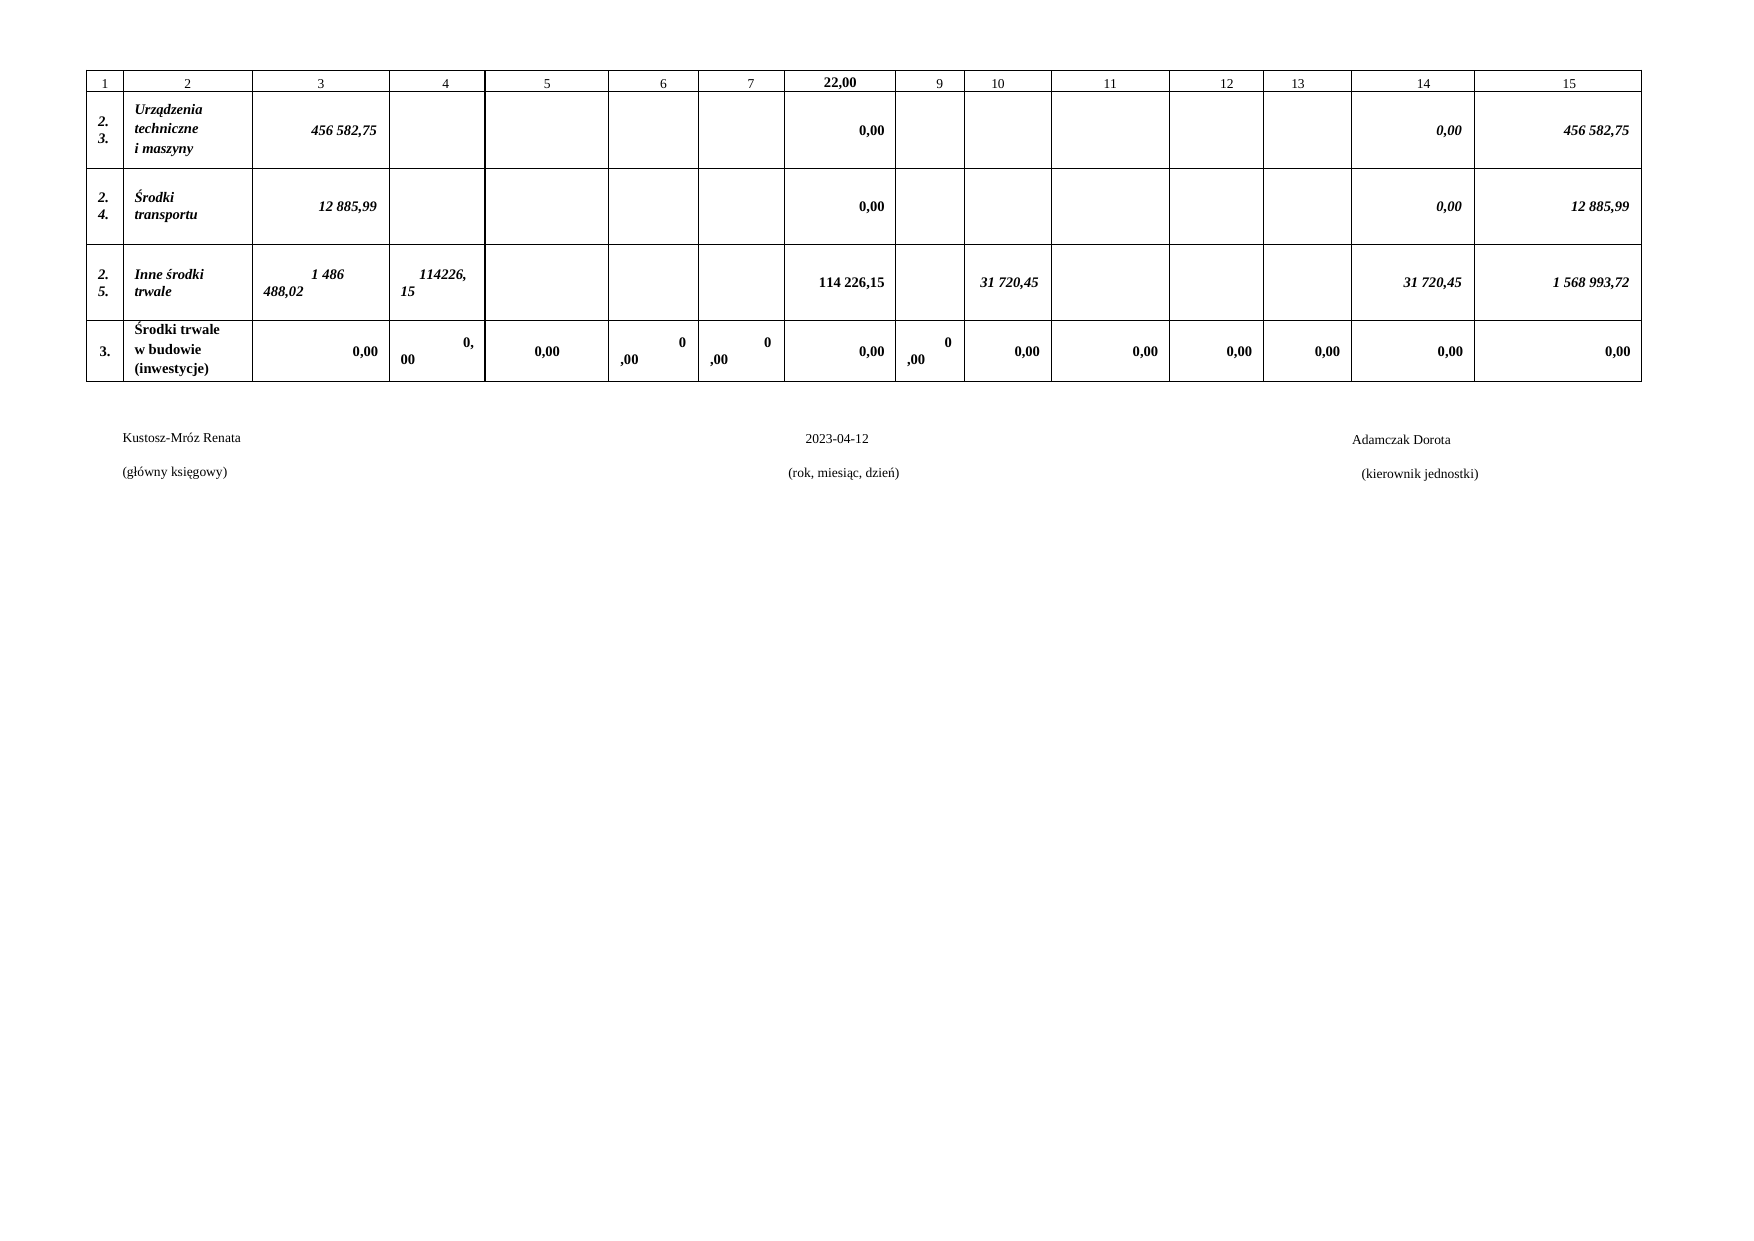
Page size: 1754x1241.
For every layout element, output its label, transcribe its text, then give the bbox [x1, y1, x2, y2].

table_cell 0,00 [1264, 321, 1351, 381]
table_cell 2.3. [87, 92, 123, 167]
table_header 3 [253, 71, 389, 91]
table_cell 12 885,99 [1475, 169, 1641, 243]
table_header 4 [390, 71, 484, 91]
table_cell [896, 92, 964, 167]
table_cell 0,00 [785, 321, 895, 381]
table_cell 0,00 [1475, 321, 1641, 381]
table_cell 2.5. [87, 245, 123, 320]
table_cell [1170, 92, 1263, 167]
table_cell 0,00 [1170, 321, 1263, 381]
table_header 9 [896, 71, 964, 91]
table_header 6 [609, 71, 698, 91]
table_cell 0,00 [1052, 321, 1169, 381]
table_header 15 [1475, 71, 1641, 91]
table_cell 0,00 [253, 321, 389, 381]
table_cell 0,00 [1352, 92, 1474, 167]
table_header 1 [87, 71, 123, 91]
table_cell [699, 245, 784, 320]
table_cell 114 226,15 [785, 245, 895, 320]
table_cell Inne środki trwale [124, 245, 252, 320]
table_cell 0,00 [785, 169, 895, 243]
table_cell 0,00 [699, 321, 784, 381]
table_cell 0,00 [1352, 169, 1474, 243]
table_cell [1264, 169, 1351, 243]
table_cell Środki transportu [124, 169, 252, 243]
table_cell 0,00 [390, 321, 484, 381]
table_cell 0,00 [1352, 321, 1474, 381]
table_cell [609, 245, 698, 320]
table_cell 3. [87, 321, 123, 381]
table_cell 456 582,75 [253, 92, 389, 167]
table_cell [486, 245, 608, 320]
table_cell 456 582,75 [1475, 92, 1641, 167]
table_header 22,00 [785, 71, 895, 91]
table_cell [390, 169, 484, 243]
table_cell 1 486 488,02 [253, 245, 389, 320]
table_cell [1264, 245, 1351, 320]
table_cell 0,00 [609, 321, 698, 381]
table_cell [1170, 245, 1263, 320]
table_header 14 [1352, 71, 1474, 91]
table_cell [1170, 169, 1263, 243]
table_cell 0,00 [965, 321, 1051, 381]
table_cell 1 568 993,72 [1475, 245, 1641, 320]
table_header 12 [1170, 71, 1263, 91]
table_cell 2.4. [87, 169, 123, 243]
table_cell [609, 92, 698, 167]
table_cell Środki trwale w budowie (inwestycje) [124, 321, 252, 381]
table_cell [699, 92, 784, 167]
table_header 11 [1052, 71, 1169, 91]
table_header 2 [124, 71, 252, 91]
table_cell [390, 92, 484, 167]
table_cell [965, 169, 1051, 243]
table_header 13 [1264, 71, 1351, 91]
table_cell [609, 169, 698, 243]
table_cell [486, 92, 608, 167]
table_cell 0,00 [785, 92, 895, 167]
table_cell [1052, 245, 1169, 320]
table_cell [1052, 169, 1169, 243]
table_cell 114226,15 [390, 245, 484, 320]
table_cell [486, 169, 608, 243]
table_cell 12 885,99 [253, 169, 389, 243]
table_cell [896, 245, 964, 320]
table_header 5 [486, 71, 608, 91]
table_cell 31 720,45 [1352, 245, 1474, 320]
table_cell Urządzenia techniczne i maszyny [124, 92, 252, 167]
table_cell [896, 169, 964, 243]
table_cell 31 720,45 [965, 245, 1051, 320]
table_cell [965, 92, 1051, 167]
table_cell [1052, 92, 1169, 167]
table_header 7 [699, 71, 784, 91]
table_cell 0,00 [486, 321, 608, 381]
table_header 10 [965, 71, 1051, 91]
table_cell [699, 169, 784, 243]
table_cell [1264, 92, 1351, 167]
table_cell 0,00 [896, 321, 964, 381]
